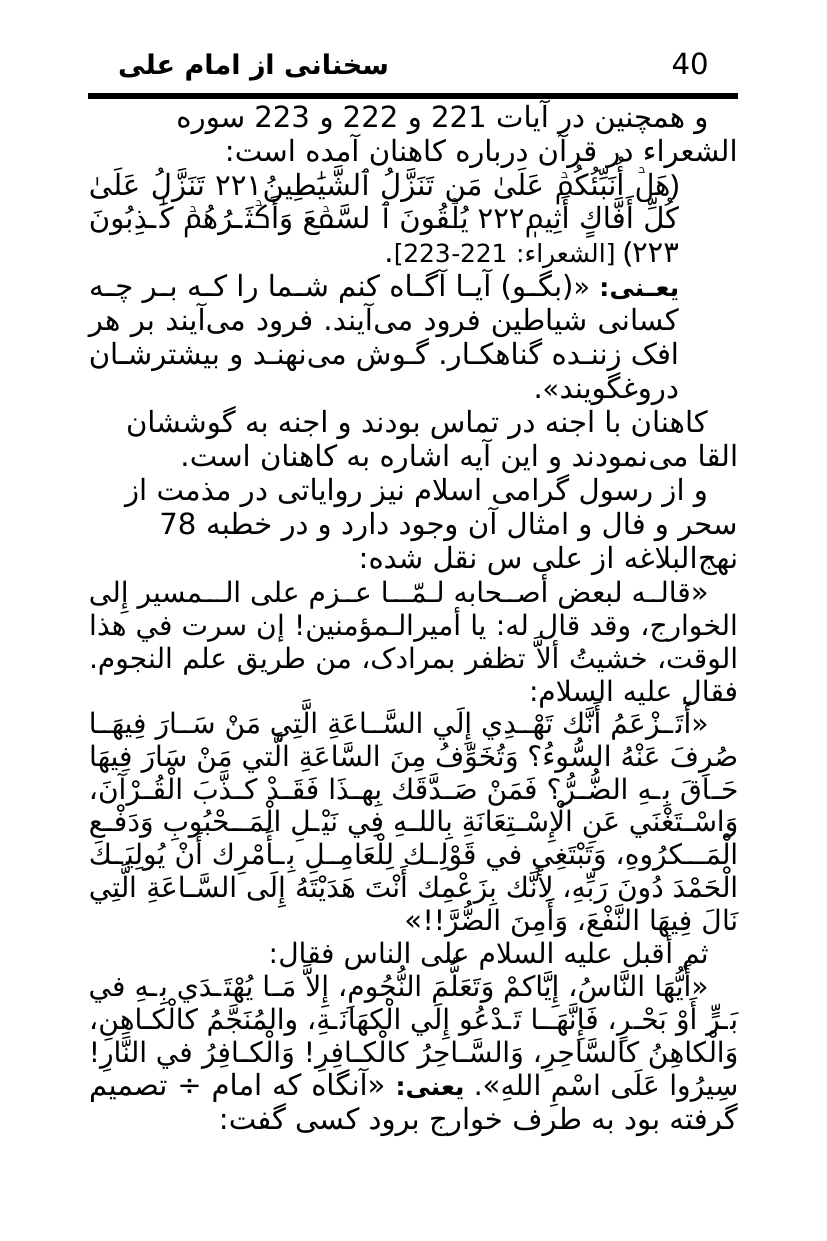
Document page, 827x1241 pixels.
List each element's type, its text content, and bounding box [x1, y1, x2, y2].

text یعنی: «(بگو) آیا آگاه کنم شما را که بر چه کسانی شیاطین فرود می‌آیند. فرود می‌آیند بر هر افک زننده گناهکار. گوش می‌نهند و بیشترشان دروغگویند». [89, 270, 679, 406]
text ثم أقبل عليه السلام على الناس فقال: [89, 938, 738, 970]
text ﴿هَلۡ أُنَبِّئُكُمۡ عَلَىٰ مَن تَنَزَّلُ ٱلشَّيَٰطِينُ٢٢١ تَنَزَّلُ عَلَىٰ كُلِّ أَفَّاكٍ أَثِيمٖ٢٢٢ يُلۡقُونَ ٱلسَّمۡعَ وَأَكۡثَرُهُمۡ كَٰذِبُونَ٢٢٣﴾ [الشعراء: 221-223]. [89, 168, 679, 270]
text «أَتَزْعَمُ أَنَّك تَهْدِي إِلَي السَّاعَةِ الَّتِي مَنْ سَارَ فِيهَا صُرِفَ عَنْهُ السُّوءُ؟ وَتُخَوِّفُ مِنَ السَّاعَةِ الَّتي مَنْ سَارَ فِيهَا حَاقَ بِهِ الضُّرُّ؟ فَمَنْ صَدَّقَك بِهذَا فَقَدْ كذَّبَ الْقُرْآنَ، وَاسْتَغْنَي عَنِ الْإِسْتِعَانَةِ بِاللهِ فِي نَيْلِ الْمَـحْبُوبِ وَدَفْعِ الْمَـكرُوهِ، وَتَبْتَغِي في قَوْلِك لِلْعَامِلِ بِأَمْرِك أَنْ يُولِيَك الْحَمْدَ دُونَ رَبِّهِ، لِأَنَّك بِزَعْمِك أَنْتَ هَدَيْتَهُ إِلَى السَّاعَةِ الَّتِي نَالَ فِيهَا النَّفْعَ، وَأَمِنَ الضُّرَّ!!» [89, 707, 738, 938]
text «قاله لبعض أصحابه لـمّـا عزم على الـمسير إِلى الخوارج، وقد قال له: يا أميرالـمؤمنين! إن سرت في هذا الوقت، خشيتُ ألاَّ تظفر بمرادک، من طريق علم النجوم. فقال عليه السلام: [89, 575, 738, 707]
text و از رسول گرامی اسلام نیز روایاتی در مذمت از سحر و فال و امثال آن وجود دارد و در خطبه 78 نهج‌البلاغه از علی س نقل شده: [89, 473, 738, 575]
text و همچنین در آیات 221 و 222 و 223 سوره الشعراء در قرآن درباره کاهنان آمده است: [89, 100, 738, 168]
text کاهنان با اجنه در تماس بودند و اجنه به گوششان القا می‌نمودند و این آیه اشاره به کاهنان است. [89, 406, 738, 473]
text «أَيُّهَا النَّاسُ، إِيَّاكمْ وَتَعَلُّمَ النُّجُومِ، إِلاَّ مَا يُهْتَدَي بِهِ في بَرٍّ أَوْ بَحْرٍ، فَإِنَّهَـا تَدْعُو إِلَي الْكهَانَةِ، والمُنَجَّمُ كالْكاهِنِ، وَالْكاهِنُ كالسَّاحِرِ، وَالسَّاحِرُ كالْكافِرِ! وَالْكافِرُ في النَّارِ! سِيرُوا عَلَى اسْمِ اللهِ». یعنی: «آنگاه که امام ÷ تصمیم گرفته بود به طرف خوارج برود کسی گفت: [89, 970, 738, 1136]
